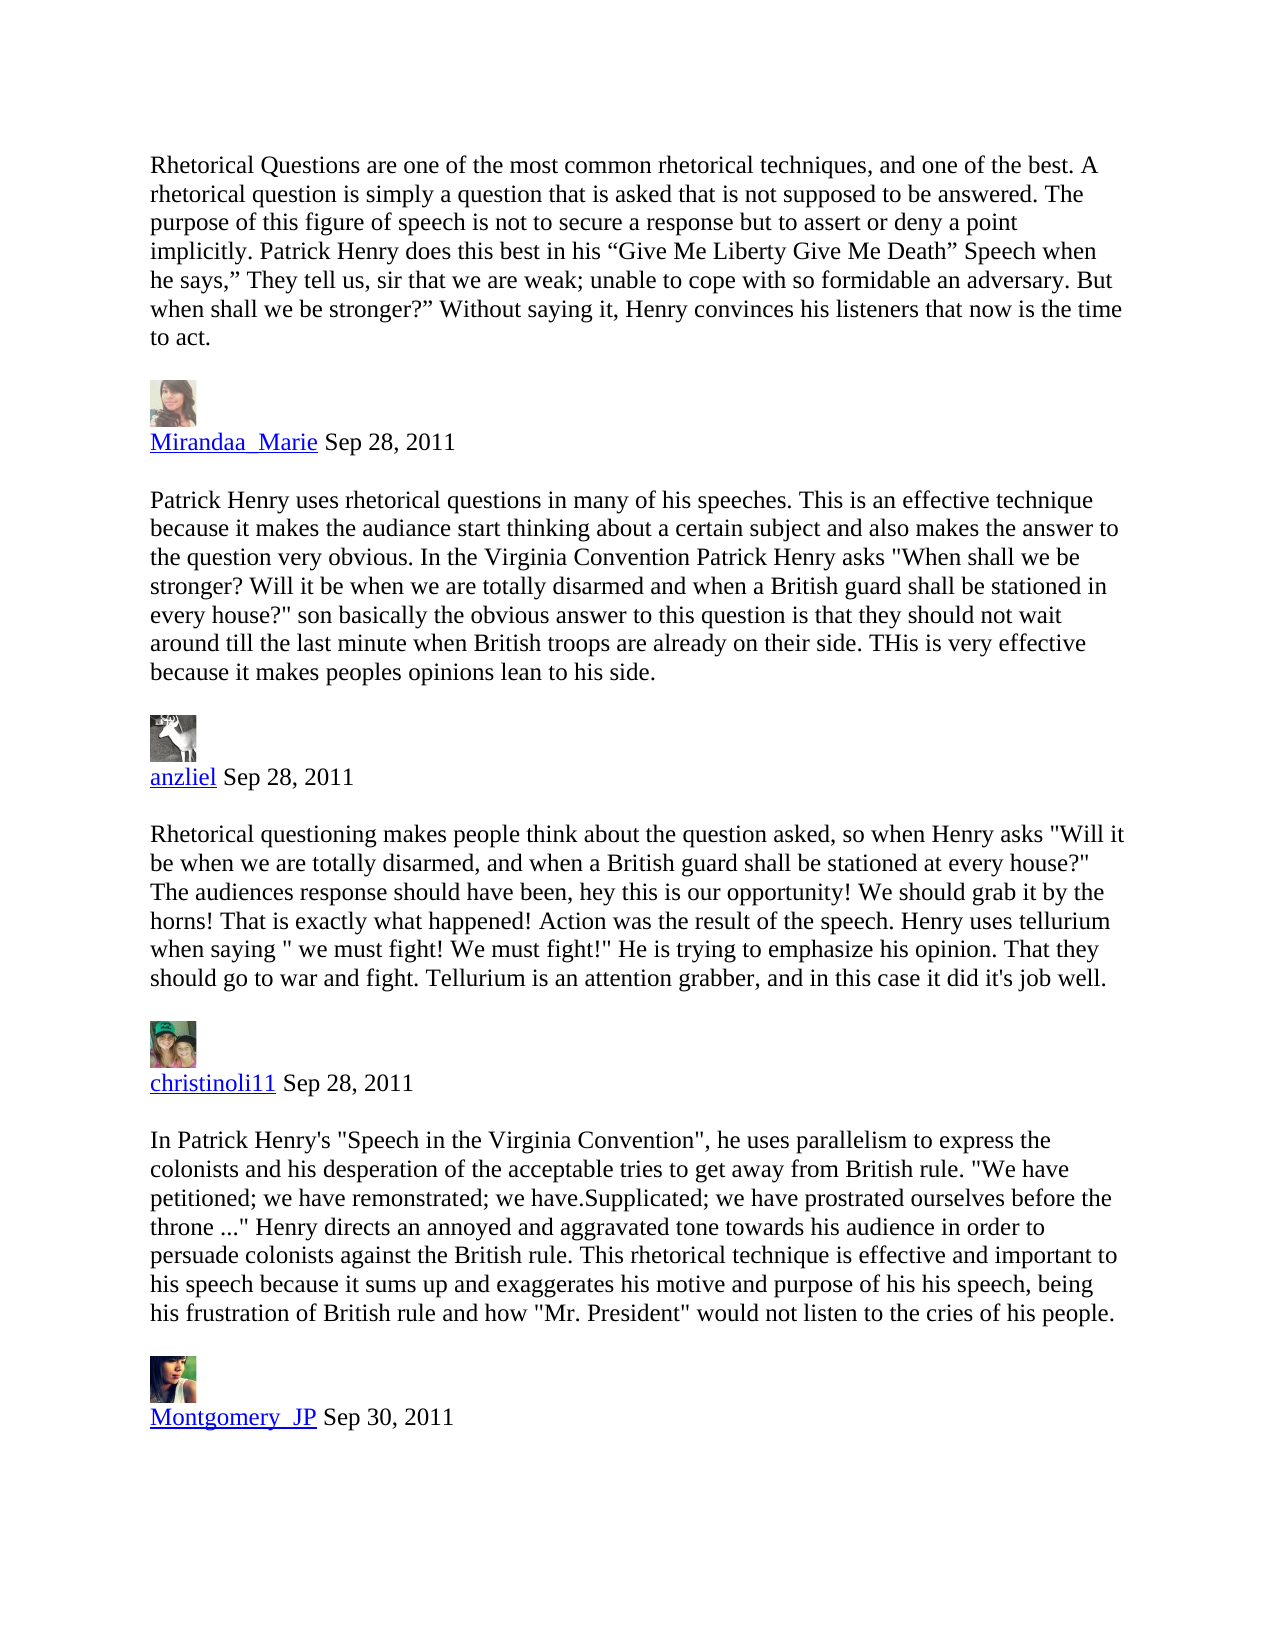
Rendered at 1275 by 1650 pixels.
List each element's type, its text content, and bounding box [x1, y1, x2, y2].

text Rhetorical questioning makes people think about the question asked, so when Henry asks "Will it be when we are totally disarmed, and when a British guard shall be stationed at every house?" The audiences response should have been, hey this is our opportunity! We should grab it by the horns! That is exactly what happened! Action was the result of the speech. Henry uses tellurium when saying " we must fight! We must fight!" He is trying to emphasize his opinion. That they should go to war and fight. Tellurium is an attention grabber, and in this case it did it's job well. [150, 819, 1125, 992]
text Mirandaa_Marie Sep 28, 2011 [150, 427, 1125, 456]
picture [150, 715, 197, 762]
text Patrick Henry uses rhetorical questions in many of his speeches. This is an effective technique because it makes the audiance start thinking about a certain subject and also makes the answer to the question very obvious. In the Virginia Convention Patrick Henry asks "When shall we be stronger? Will it be when we are totally disarmed and when a British guard shall be stationed in every house?" son basically the obvious answer to this question is that they should not wait around till the last minute when British troops are already on their side. THis is very effective because it makes peoples opinions lean to his side. [150, 485, 1125, 686]
text Montgomery_JP Sep 30, 2011 [150, 1402, 1125, 1431]
text Rhetorical Questions are one of the most common rhetorical techniques, and one of the best. A rhetorical question is simply a question that is asked that is not supposed to be answered. The purpose of this figure of speech is not to secure a response but to assert or deny a point implicitly. Patrick Henry does this best in his “Give Me Liberty Give Me Death” Speech when he says,” They tell us, sir that we are weak; unable to cope with so formidable an adversary. But when shall we be stronger?” Without saying it, Henry convinces his listeners that now is the time to act. [150, 150, 1125, 351]
picture [150, 1356, 197, 1403]
text In Patrick Henry's "Speech in the Virginia Convention", he uses parallelism to express the colonists and his desperation of the acceptable tries to get away from British rule. "We have petitioned; we have remonstrated; we have.Supplicated; we have prostrated ourselves before the throne ..." Henry directs an annoyed and aggravated tone towards his audience in order to persuade colonists against the British rule. This rhetorical technique is effective and important to his speech because it sums up and exaggerates his motive and purpose of his his speech, being his frustration of British rule and how "Mr. President" would not listen to the cries of his people. [150, 1126, 1125, 1327]
text anzliel Sep 28, 2011 [150, 762, 1125, 790]
text christinoli11 Sep 28, 2011 [150, 1068, 1125, 1096]
picture [150, 1021, 197, 1068]
picture [150, 380, 197, 427]
